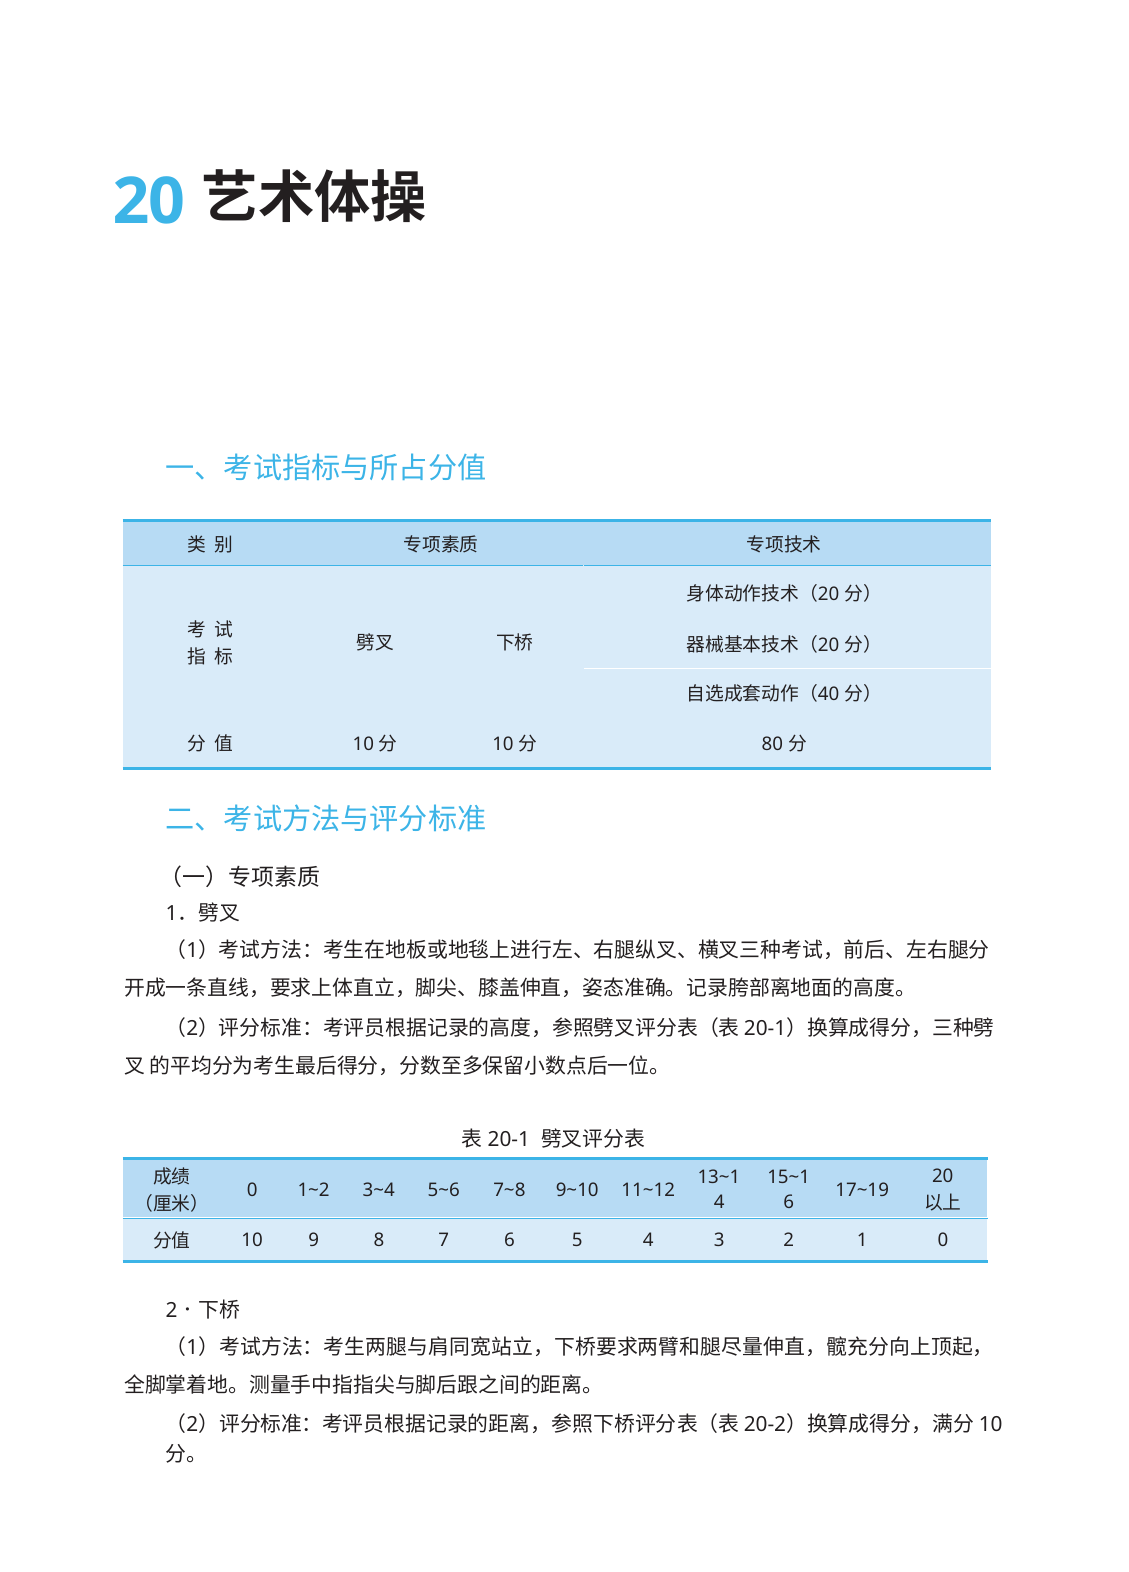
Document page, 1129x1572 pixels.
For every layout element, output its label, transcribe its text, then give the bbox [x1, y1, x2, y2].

text 一、考试指标与所占分值 [165, 444, 1003, 487]
text （2）评分标准：考评员根据记录的高度，参照劈叉评分表（表20-1）换算成得分，三种劈叉 的平均分为考生最后得分，分数至多保留小数点后一位。 [124, 1011, 1003, 1079]
text （一）专项素质 [159, 859, 1003, 892]
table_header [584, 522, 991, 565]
text 二、考试方法与评分标准 [165, 796, 1003, 838]
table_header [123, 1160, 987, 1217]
text 表 20-1 劈叉评分表 [368, 1124, 738, 1152]
subtitle 20 艺术体操 [112, 148, 1003, 243]
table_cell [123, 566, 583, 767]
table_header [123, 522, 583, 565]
text （1）考试方法：考生两腿与肩同宽站立，下桥要求两臂和腿尽量伸直，髋充分向上顶起， 全脚掌着地。测量手中指指尖与脚后跟之间的距离。 [124, 1330, 994, 1398]
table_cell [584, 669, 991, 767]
text 1．劈叉 [165, 897, 1003, 927]
text （1）考试方法：考生在地板或地毯上进行左、右腿纵叉、横叉三种考试，前后、左右腿分 开成一条直线，要求上体直立，脚尖、膝盖伸直，姿态准确。记录胯部离地面的高度。 [124, 934, 994, 1002]
text （2）评分标准：考评员根据记录的距离，参照下桥评分表（表20-2）换算成得分，满分 10 分。 [165, 1407, 1003, 1468]
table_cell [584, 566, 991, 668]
text 2．下桥 [165, 1295, 1003, 1323]
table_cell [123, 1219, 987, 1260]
